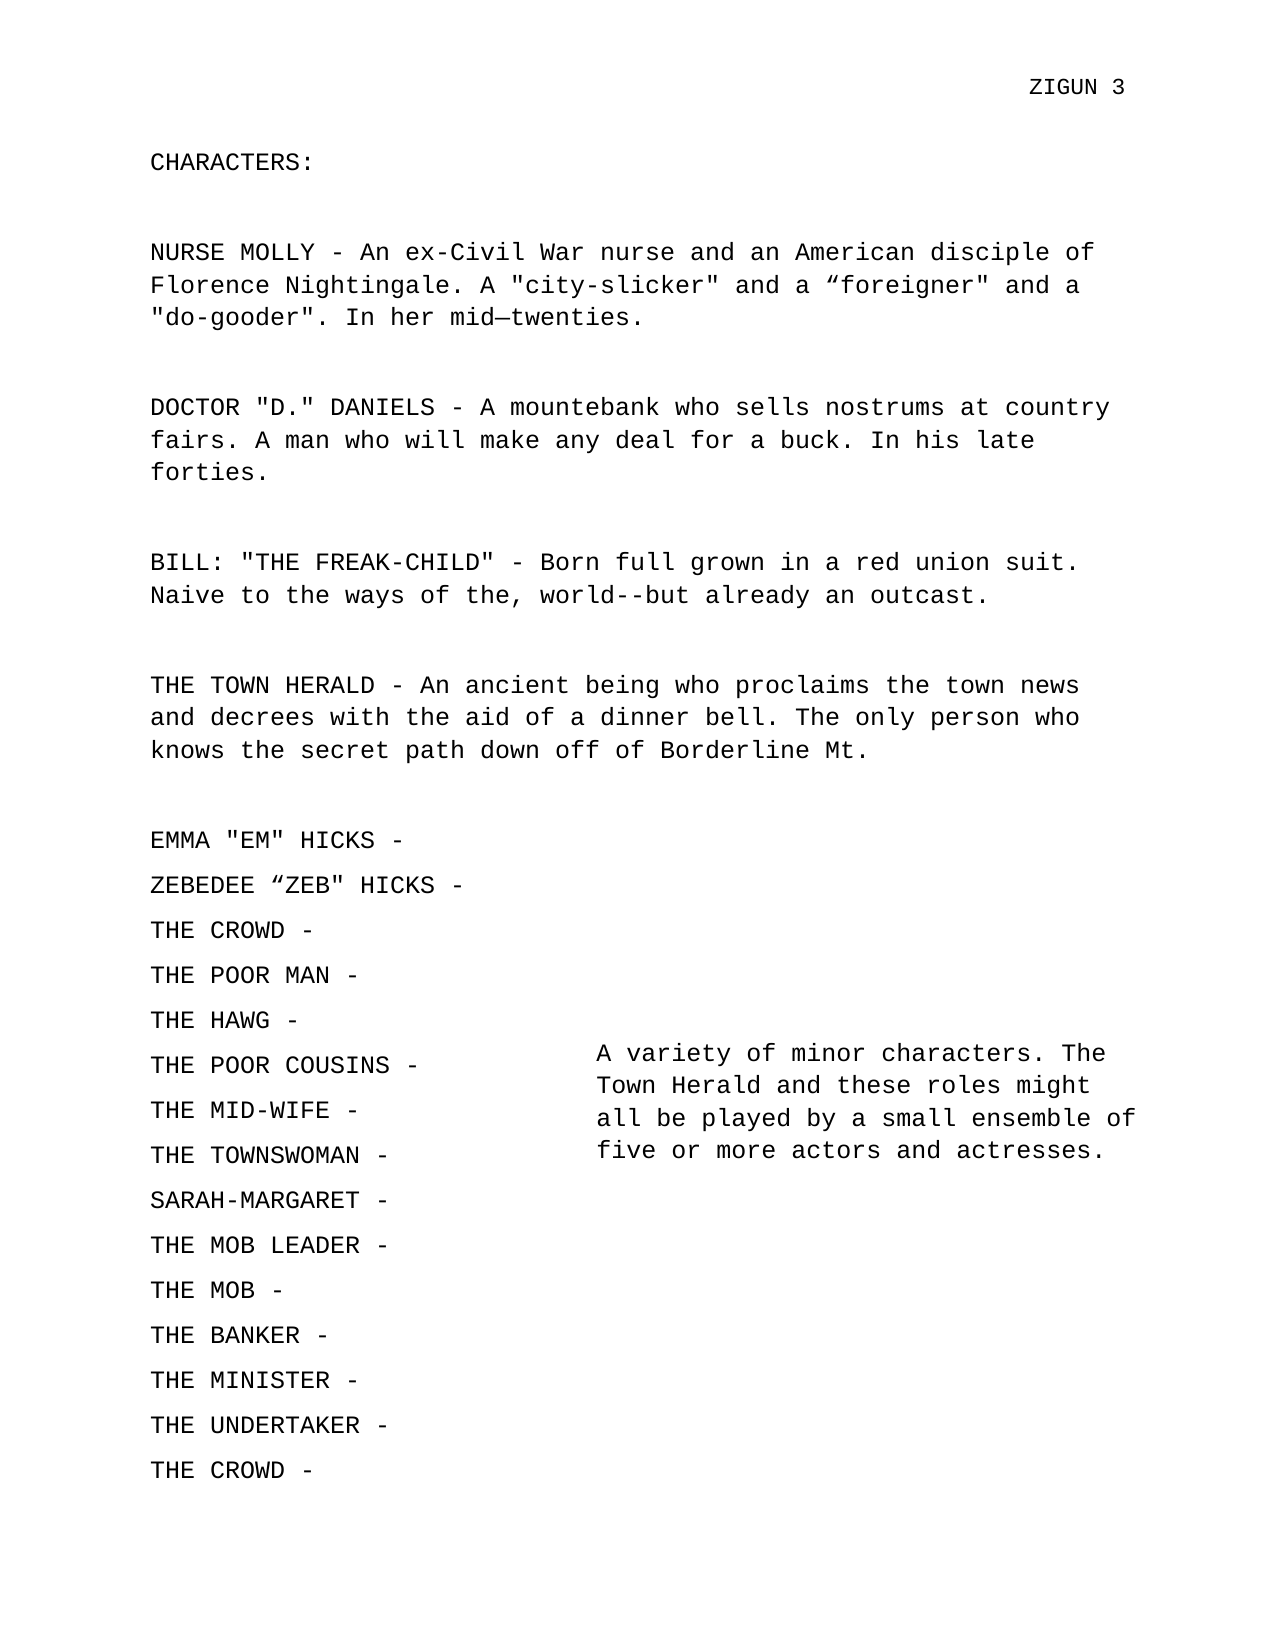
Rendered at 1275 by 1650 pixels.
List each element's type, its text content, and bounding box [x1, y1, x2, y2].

text THE BANKER - [150, 1322, 1125, 1351]
text NURSE MOLLY - An ex-Civil War nurse and an American disciple of Florence Nightingale. A "city-slicker" and a “foreigner" and a "do-gooder". In her mid—twenties. [150, 240, 1125, 333]
text THE TOWNSWOMAN - [150, 1142, 1125, 1171]
text BILL: "THE FREAK-CHILD" - Born full grown in a red union suit. Naive to the ways of the, world--but already an outcast. [150, 550, 1125, 611]
text THE MOB LEADER - [150, 1232, 1125, 1261]
text THE CROWD - [150, 917, 1125, 946]
text ZEBEDEE “ZEB" HICKS - [150, 872, 1125, 901]
text THE HAWG - [150, 1007, 1125, 1036]
text THE POOR MAN - [150, 962, 1125, 991]
text THE UNDERTAKER - [150, 1412, 1125, 1441]
text THE MINISTER - [150, 1367, 1125, 1396]
text CHARACTERS: [150, 150, 1125, 178]
text THE CROWD - [150, 1457, 1125, 1486]
text THE POOR COUSINS - [150, 1052, 1125, 1081]
text EMMA "EM" HICKS - [150, 827, 1125, 856]
text THE MOB - [150, 1277, 1125, 1306]
text SARAH-MARGARET - [150, 1187, 1125, 1216]
text THE MID-WIFE - [150, 1097, 1125, 1126]
text DOCTOR "D." DANIELS - A mountebank who sells nostrums at country fairs. A man who will make any deal for a buck. In his late forties. [150, 395, 1125, 488]
text THE TOWN HERALD - An ancient being who proclaims the town news and decrees with the aid of a dinner bell. The only person who knows the secret path down off of Borderline Mt. [150, 672, 1125, 766]
